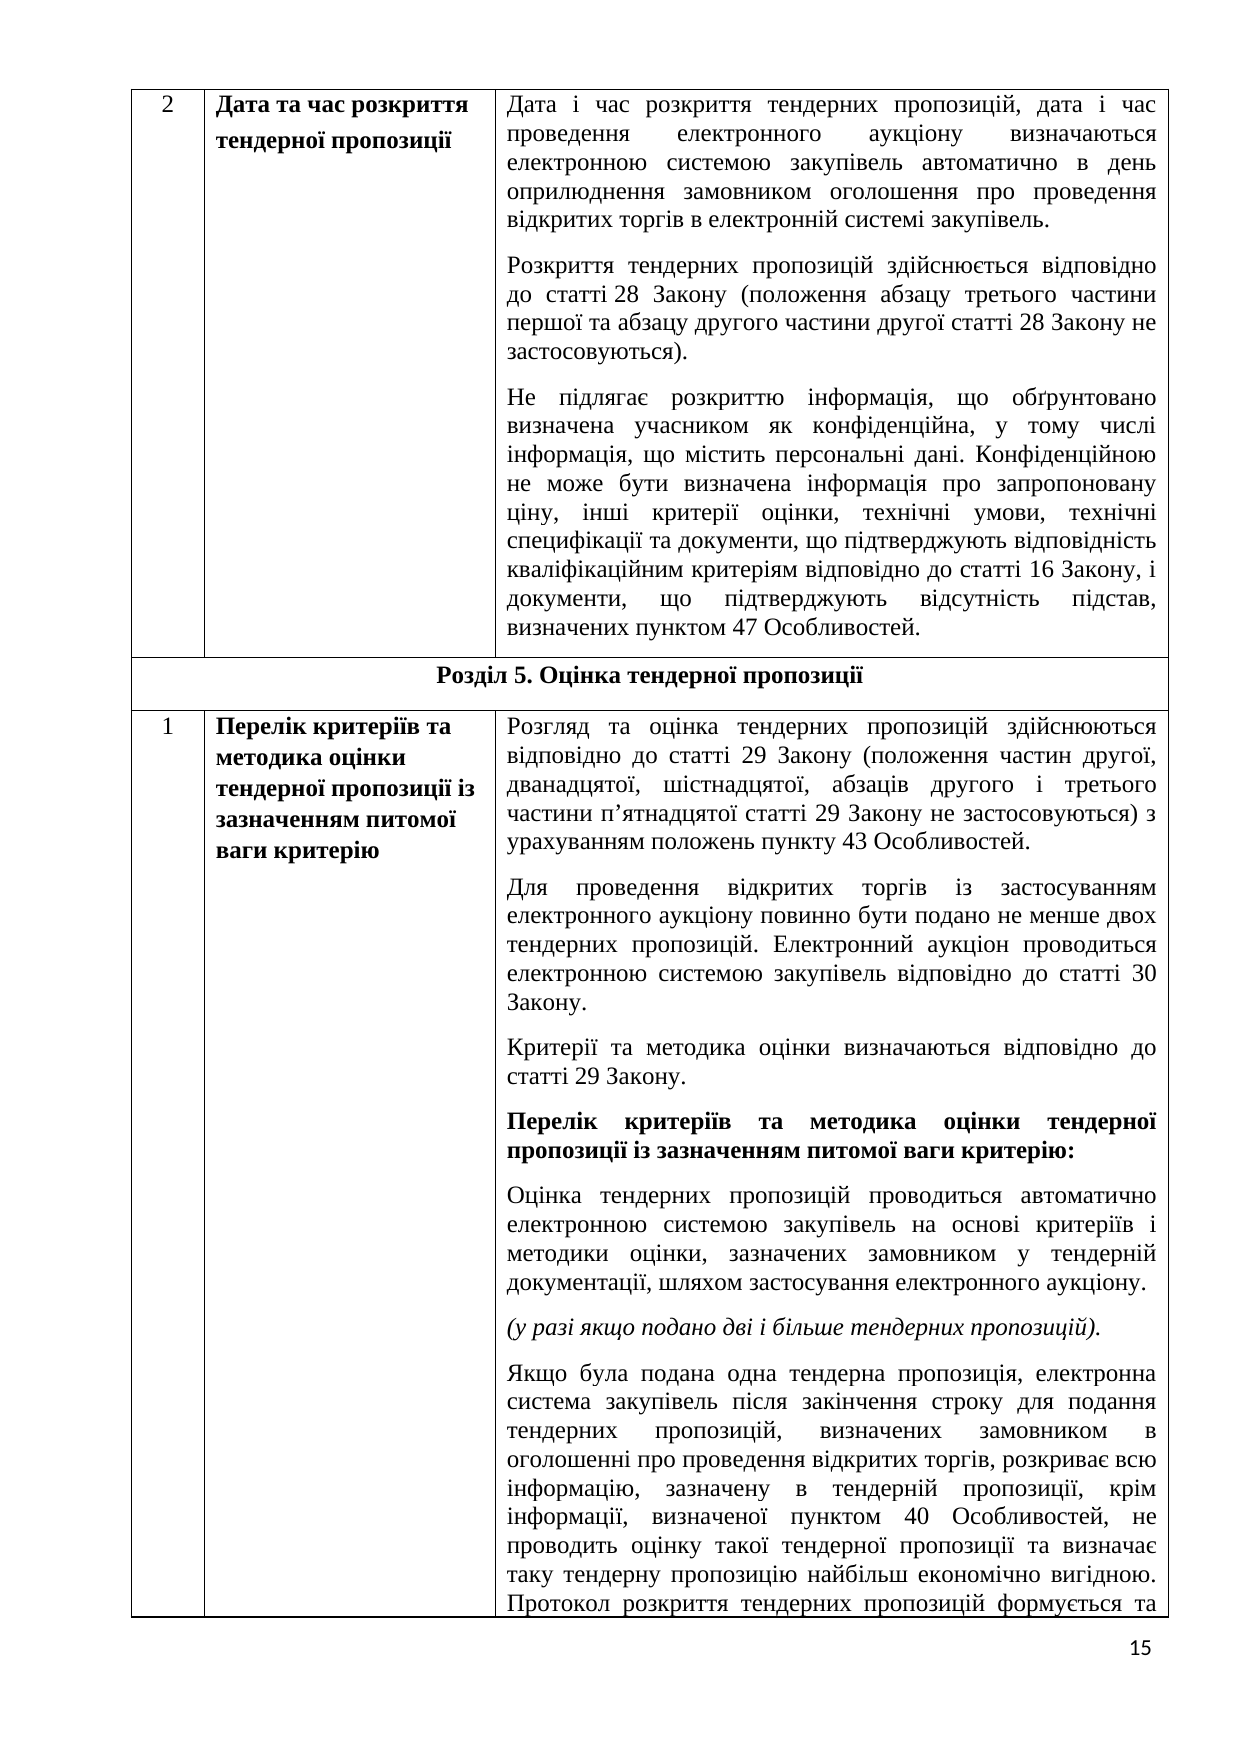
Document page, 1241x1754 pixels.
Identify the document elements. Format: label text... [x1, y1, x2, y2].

table_cell Дата і час розкриття тендерних пропозицій, дата і час проведення електронного аукціону визначаються електронною системою закупівель автоматично в день оприлюднення замовником оголошення про проведення відкритих торгів в електронній системі закупівель. Розкриття тендерних пропозицій здійснюється відповідно до статті 28 Закону (положення абзацу третього частини першої та абзацу другого частини другої статті 28 Закону не застосовуються). Не підлягає розкриттю інформація, що обґрунтовано визначена учасником як конфіденційна, у тому числі інформація, що містить персональні дані. Конфіденційною не може бути визначена інформація про запропоновану ціну, інші критерії оцінки, технічні умови, технічні специфікації та документи, що підтверджують відповідність кваліфікаційним критеріям відповідно до статті 16 Закону, і документи, що підтверджують відсутність підстав, визначених пунктом 47 Особливостей. [496, 90, 1168, 657]
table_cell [496, 711, 1168, 1616]
table_cell 1 [132, 711, 204, 1616]
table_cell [205, 711, 495, 1616]
table_cell 2 [132, 90, 204, 657]
table_cell Дата та час розкриття тендерної пропозиції [205, 90, 495, 657]
table_cell Розділ 5. Оцінка тендерної пропозиції [132, 658, 1168, 710]
